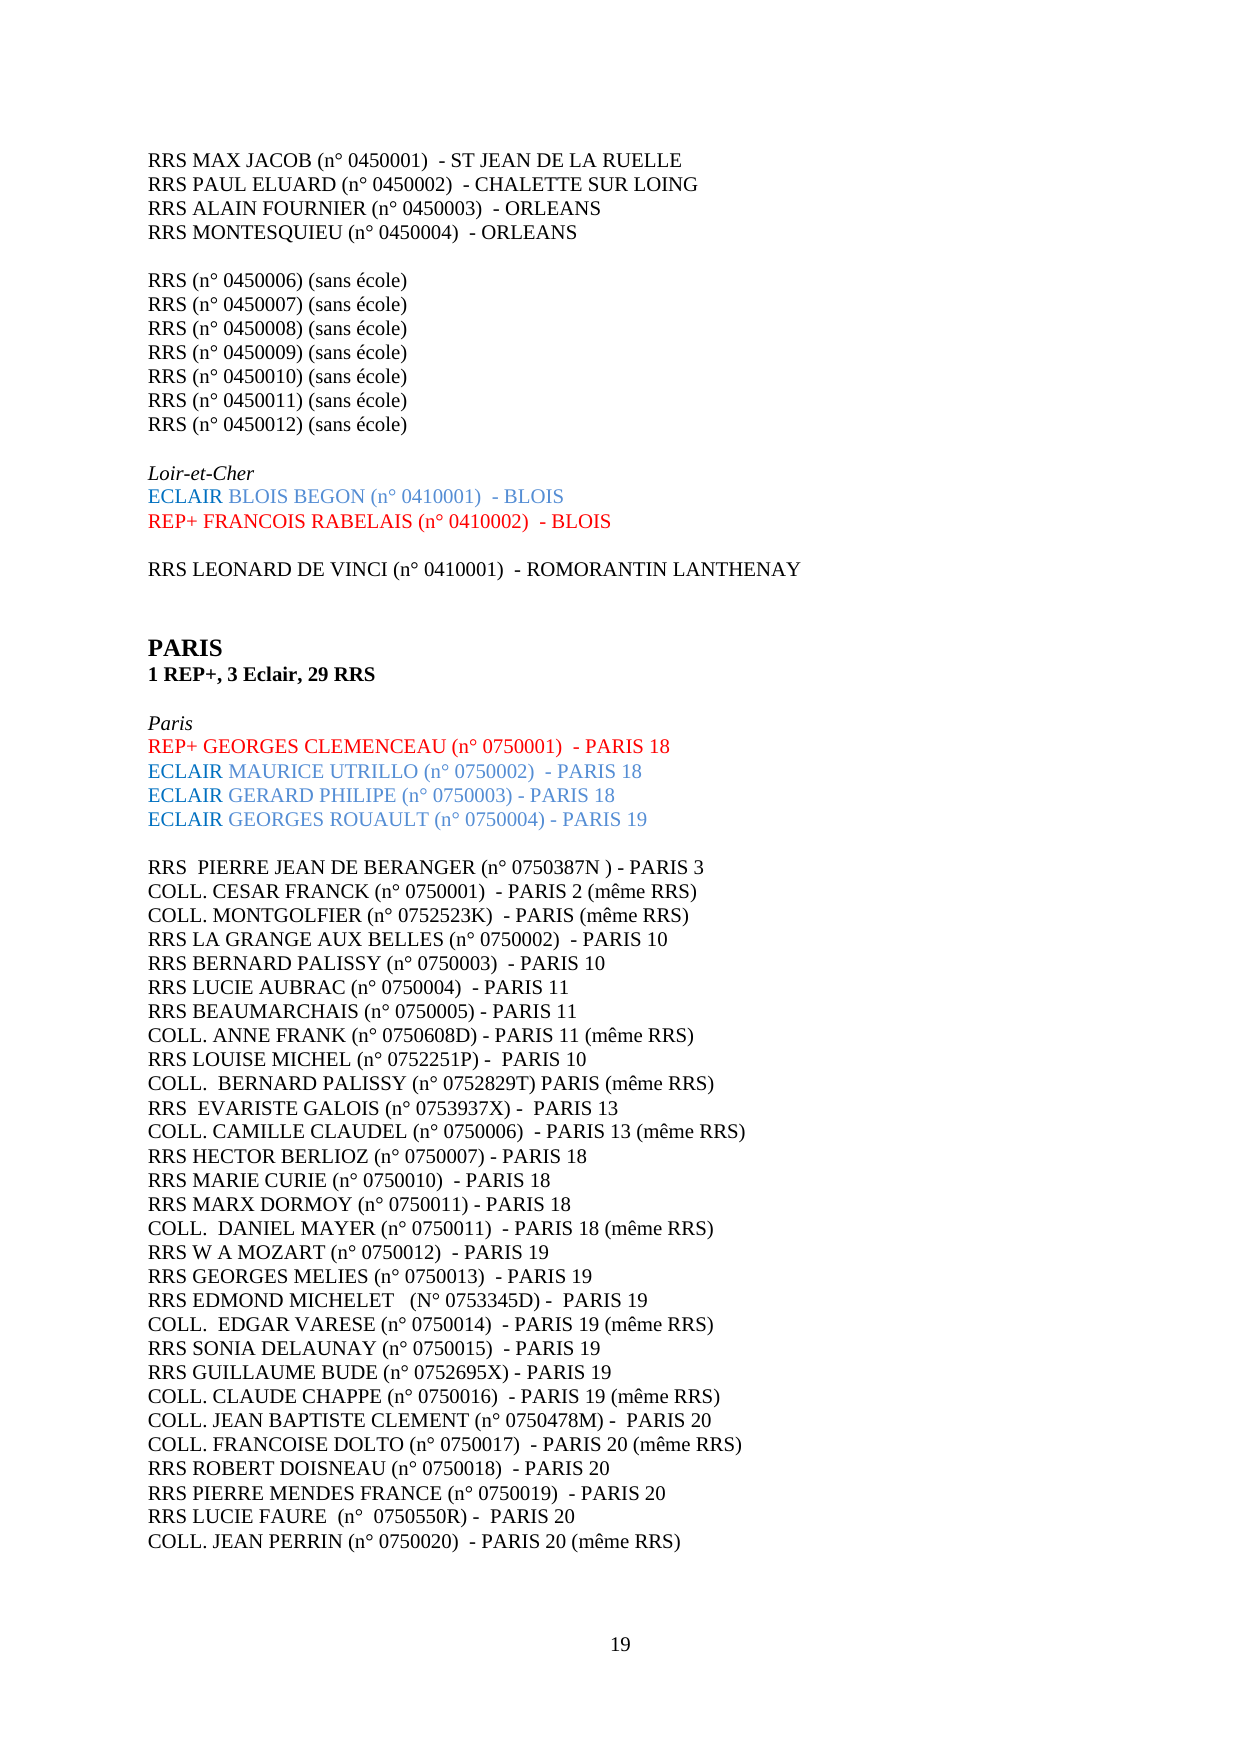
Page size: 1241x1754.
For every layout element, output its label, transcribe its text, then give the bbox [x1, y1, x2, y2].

text COLL. CESAR FRANCK (n° 0750001) - PARIS 2 (même RRS) [148, 879, 1093, 903]
text COLL. JEAN PERRIN (n° 0750020) - PARIS 20 (même RRS) [148, 1528, 1093, 1553]
text ECLAIR MAURICE UTRILLO (n° 0750002) - PARIS 18 [148, 758, 1093, 783]
text RRS MONTESQUIEU (n° 0450004) - ORLEANS [148, 220, 1093, 244]
text COLL. MONTGOLFIER (n° 0752523K) - PARIS (même RRS) [148, 903, 1093, 927]
text RRS (n° 0450007) (sans école) [148, 292, 1093, 316]
text RRS W A MOZART (n° 0750012) - PARIS 19 [148, 1240, 1093, 1264]
text REP+ GEORGES CLEMENCEAU (n° 0750001) - PARIS 18 [148, 734, 1093, 758]
text RRS ALAIN FOURNIER (n° 0450003) - ORLEANS [148, 196, 1093, 220]
text ECLAIR BLOIS BEGON (n° 0410001) - BLOIS [148, 484, 1093, 508]
text Paris [148, 710, 1093, 734]
text RRS LEONARD DE VINCI (n° 0410001) - ROMORANTIN LANTHENAY [148, 557, 1093, 581]
text RRS LUCIE AUBRAC (n° 0750004) - PARIS 11 [148, 975, 1093, 999]
text ECLAIR GEORGES ROUAULT (n° 0750004) - PARIS 19 [148, 807, 1093, 831]
text RRS MAX JACOB (n° 0450001) - ST JEAN DE LA RUELLE [148, 148, 1093, 172]
text RRS LOUISE MICHEL (n° 0752251P) - PARIS 10 [148, 1047, 1093, 1071]
text RRS (n° 0450012) (sans école) [148, 412, 1093, 436]
text COLL. CAMILLE CLAUDEL (n° 0750006) - PARIS 13 (même RRS) [148, 1119, 1093, 1143]
text RRS (n° 0450009) (sans école) [148, 340, 1093, 364]
text RRS LUCIE FAURE (n° 0750550R) - PARIS 20 [148, 1504, 1093, 1528]
text COLL. FRANCOISE DOLTO (n° 0750017) - PARIS 20 (même RRS) [148, 1432, 1093, 1456]
text Loir-et-Cher [148, 460, 1093, 484]
text RRS PIERRE JEAN DE BERANGER (n° 0750387N ) - PARIS 3 [148, 855, 1093, 879]
text COLL. DANIEL MAYER (n° 0750011) - PARIS 18 (même RRS) [148, 1216, 1093, 1240]
text RRS EVARISTE GALOIS (n° 0753937X) - PARIS 13 [148, 1095, 1093, 1119]
text COLL. BERNARD PALISSY (n° 0752829T) PARIS (même RRS) [148, 1071, 1093, 1095]
text RRS ROBERT DOISNEAU (n° 0750018) - PARIS 20 [148, 1456, 1093, 1480]
text PARIS [148, 633, 1093, 662]
text RRS BEAUMARCHAIS (n° 0750005) - PARIS 11 [148, 999, 1093, 1023]
text COLL. CLAUDE CHAPPE (n° 0750016) - PARIS 19 (même RRS) [148, 1384, 1093, 1408]
text ECLAIR GERARD PHILIPE (n° 0750003) - PARIS 18 [148, 783, 1093, 807]
text RRS (n° 0450006) (sans école) [148, 268, 1093, 292]
text RRS BERNARD PALISSY (n° 0750003) - PARIS 10 [148, 951, 1093, 975]
text REP+ FRANCOIS RABELAIS (n° 0410002) - BLOIS [148, 508, 1093, 533]
text RRS SONIA DELAUNAY (n° 0750015) - PARIS 19 [148, 1336, 1093, 1360]
text 1 REP+, 3 Eclair, 29 RRS [148, 662, 1093, 686]
text RRS MARX DORMOY (n° 0750011) - PARIS 18 [148, 1192, 1093, 1216]
text RRS PIERRE MENDES FRANCE (n° 0750019) - PARIS 20 [148, 1480, 1093, 1504]
text COLL. ANNE FRANK (n° 0750608D) - PARIS 11 (même RRS) [148, 1023, 1093, 1047]
text RRS PAUL ELUARD (n° 0450002) - CHALETTE SUR LOING [148, 172, 1093, 196]
text RRS MARIE CURIE (n° 0750010) - PARIS 18 [148, 1168, 1093, 1192]
text RRS (n° 0450010) (sans école) [148, 364, 1093, 388]
text RRS (n° 0450008) (sans école) [148, 316, 1093, 340]
text RRS (n° 0450011) (sans école) [148, 388, 1093, 412]
text RRS HECTOR BERLIOZ (n° 0750007) - PARIS 18 [148, 1143, 1093, 1168]
text COLL. JEAN BAPTISTE CLEMENT (n° 0750478M) - PARIS 20 [148, 1408, 1093, 1432]
text RRS EDMOND MICHELET (N° 0753345D) - PARIS 19 [148, 1288, 1093, 1312]
text RRS GEORGES MELIES (n° 0750013) - PARIS 19 [148, 1264, 1093, 1288]
text COLL. EDGAR VARESE (n° 0750014) - PARIS 19 (même RRS) [148, 1312, 1093, 1336]
text RRS GUILLAUME BUDE (n° 0752695X) - PARIS 19 [148, 1360, 1093, 1384]
text RRS LA GRANGE AUX BELLES (n° 0750002) - PARIS 10 [148, 927, 1093, 951]
